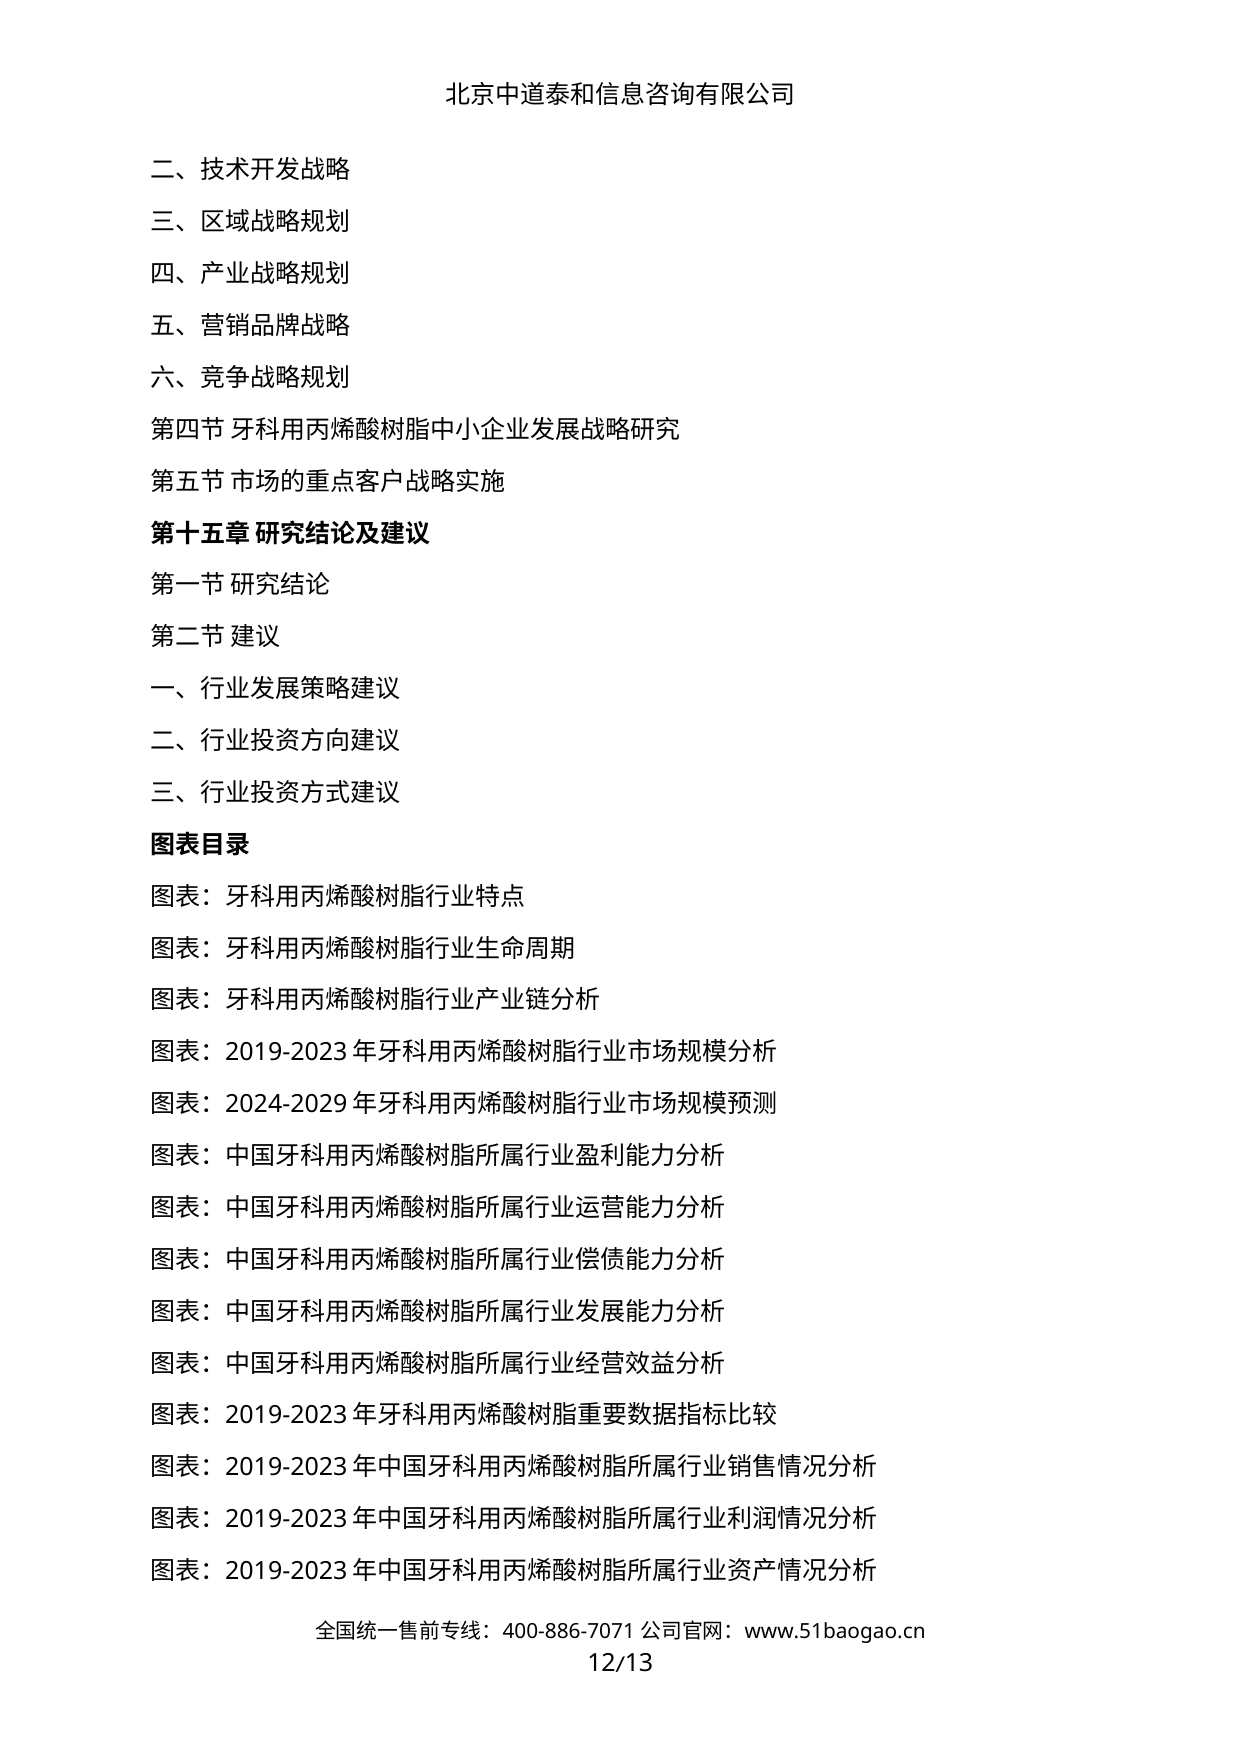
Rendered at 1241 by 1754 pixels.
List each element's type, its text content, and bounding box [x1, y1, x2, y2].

text 三、区域战略规划 [150, 202, 1090, 238]
text 图表：牙科用丙烯酸树脂行业生命周期 [150, 928, 1090, 964]
text 二、行业投资方向建议 [150, 721, 1090, 757]
text 图表：2019-2023年牙科用丙烯酸树脂重要数据指标比较 [150, 1395, 1090, 1431]
text 六、竞争战略规划 [150, 357, 1090, 394]
text 图表：中国牙科用丙烯酸树脂所属行业运营能力分析 [150, 1187, 1090, 1224]
text 第四节 牙科用丙烯酸树脂中小企业发展战略研究 [150, 409, 1090, 446]
text 五、营销品牌战略 [150, 306, 1090, 342]
text 图表：牙科用丙烯酸树脂行业产业链分析 [150, 980, 1090, 1016]
text 图表：中国牙科用丙烯酸树脂所属行业经营效益分析 [150, 1343, 1090, 1379]
text 图表：2019-2023年牙科用丙烯酸树脂行业市场规模分析 [150, 1032, 1090, 1068]
text 图表：中国牙科用丙烯酸树脂所属行业盈利能力分析 [150, 1136, 1090, 1172]
text 一、行业发展策略建议 [150, 669, 1090, 705]
text 图表：牙科用丙烯酸树脂行业特点 [150, 876, 1090, 912]
text 三、行业投资方式建议 [150, 772, 1090, 809]
text 图表：2019-2023年中国牙科用丙烯酸树脂所属行业利润情况分析 [150, 1499, 1090, 1535]
text 第一节 研究结论 [150, 565, 1090, 601]
text 图表：2019-2023年中国牙科用丙烯酸树脂所属行业资产情况分析 [150, 1551, 1090, 1587]
text 第五节 市场的重点客户战略实施 [150, 461, 1090, 497]
text 图表：2019-2023年中国牙科用丙烯酸树脂所属行业销售情况分析 [150, 1447, 1090, 1483]
text 图表目录 [150, 824, 1090, 861]
text 图表：2024-2029年牙科用丙烯酸树脂行业市场规模预测 [150, 1084, 1090, 1120]
text 四、产业战略规划 [150, 254, 1090, 290]
text 第十五章 研究结论及建议 [150, 513, 1090, 549]
text 二、技术开发战略 [150, 150, 1090, 186]
text 图表：中国牙科用丙烯酸树脂所属行业偿债能力分析 [150, 1239, 1090, 1276]
text 第二节 建议 [150, 617, 1090, 653]
text 图表：中国牙科用丙烯酸树脂所属行业发展能力分析 [150, 1291, 1090, 1327]
